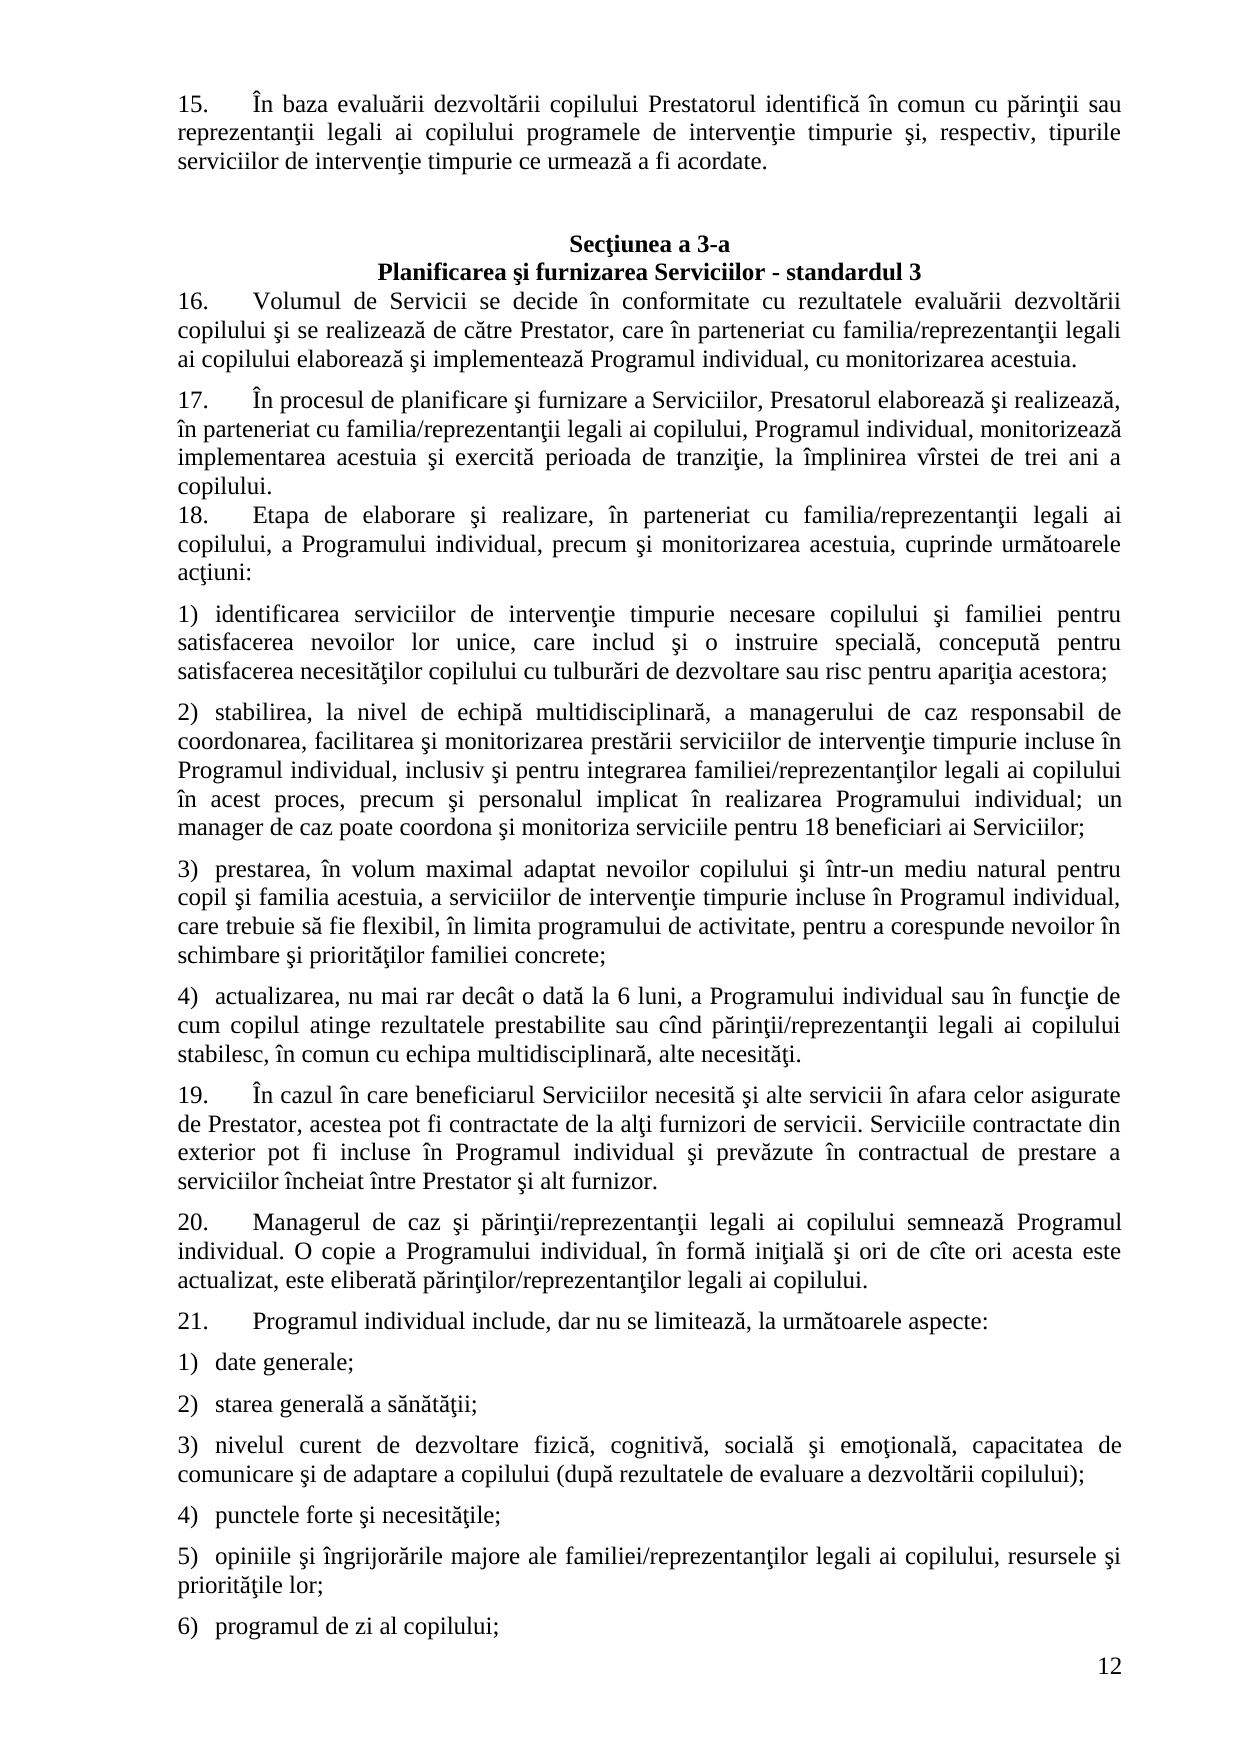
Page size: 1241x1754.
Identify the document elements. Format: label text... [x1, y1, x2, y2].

list prestarea, în volum maximal adaptat nevoilor copilului şi într-un mediu natural pentru copil şi familia acestuia, a serviciilor de intervenţie timpurie incluse în Programul individual, care trebuie să fie flexibil, în limita programului de activitate, pentru a corespunde nevoilor în schimbare şi priorităţilor familiei concrete; [177, 854, 1122, 969]
list identificarea serviciilor de intervenţie timpurie necesare copilului şi familiei pentru satisfacerea nevoilor lor unice, care includ şi o instruire specială, concepută pentru satisfacerea necesităţilor copilului cu tulburări de dezvoltare sau risc pentru apariţia acestora; [177, 599, 1122, 685]
list date generale; [177, 1347, 1122, 1376]
list În procesul de planificare şi furnizare a Serviciilor, Presatorul elaborează şi realizează, în parteneriat cu familia/reprezentanţii legali ai copilului, Programul individual, monitorizează implementarea acestuia şi exercită perioada de tranziţie, la împlinirea vîrstei de trei ani a copilului. [177, 385, 1122, 500]
list Managerul de caz şi părinţii/reprezentanţii legali ai copilului semnează Programul individual. O copie a Programului individual, în formă iniţială şi ori de cîte ori acesta este actualizat, este eliberată părinţilor/reprezentanţilor legali ai copilului. [177, 1207, 1122, 1294]
list Volumul de Servicii se decide în conformitate cu rezultatele evaluării dezvoltării copilului şi se realizează de către Prestator, care în parteneriat cu familia/reprezentanţii legali ai copilului elaborează şi implementează Programul individual, cu monitorizarea acestuia. [177, 286, 1122, 372]
list În baza evaluării dezvoltării copilului Prestatorul identifică în comun cu părinţii sau reprezentanţii legali ai copilului programele de intervenţie timpurie şi, respectiv, tipurile serviciilor de intervenţie timpurie ce urmează a fi acordate. [177, 89, 1122, 175]
list starea generală a sănătăţii; [177, 1389, 1122, 1417]
text Planificarea şi furnizarea Serviciilor - standardul 3 [177, 257, 1122, 286]
list programul de zi al copilului; [177, 1611, 1122, 1640]
text Secţiunea a 3-a [177, 229, 1122, 257]
list punctele forte şi necesităţile; [177, 1500, 1122, 1529]
list În cazul în care beneficiarul Serviciilor necesită şi alte servicii în afara celor asigurate de Prestator, acestea pot fi contractate de la alţi furnizori de servicii. Serviciile contractate din exterior pot fi incluse în Programul individual şi prevăzute în contractual de prestare a serviciilor încheiat între Prestator şi alt furnizor. [177, 1080, 1122, 1195]
list nivelul curent de dezvoltare fizică, cognitivă, socială şi emoţională, capacitatea de comunicare şi de adaptare a copilului (după rezultatele de evaluare a dezvoltării copilului); [177, 1430, 1122, 1487]
list opiniile şi îngrijorările majore ale familiei/reprezentanţilor legali ai copilului, resursele şi priorităţile lor; [177, 1541, 1122, 1599]
list stabilirea, la nivel de echipă multidisciplinară, a managerului de caz responsabil de coordonarea, facilitarea şi monitorizarea prestării serviciilor de intervenţie timpurie incluse în Programul individual, inclusiv şi pentru integrarea familiei/reprezentanţilor legali ai copilului în acest proces, precum şi personalul implicat în realizarea Programului individual; un manager de caz poate coordona şi monitoriza serviciile pentru 18 beneficiari ai Serviciilor; [177, 697, 1122, 841]
list Etapa de elaborare şi realizare, în parteneriat cu familia/reprezentanţii legali ai copilului, a Programului individual, precum şi monitorizarea acestuia, cuprinde următoarele acţiuni: [177, 500, 1122, 586]
list actualizarea, nu mai rar decât o dată la 6 luni, a Programului individual sau în funcţie de cum copilul atinge rezultatele prestabilite sau cînd părinţii/reprezentanţii legali ai copilului stabilesc, în comun cu echipa multidisciplinară, alte necesităţi. [177, 981, 1122, 1067]
list Programul individual include, dar nu se limitează, la următoarele aspecte: [177, 1306, 1122, 1335]
